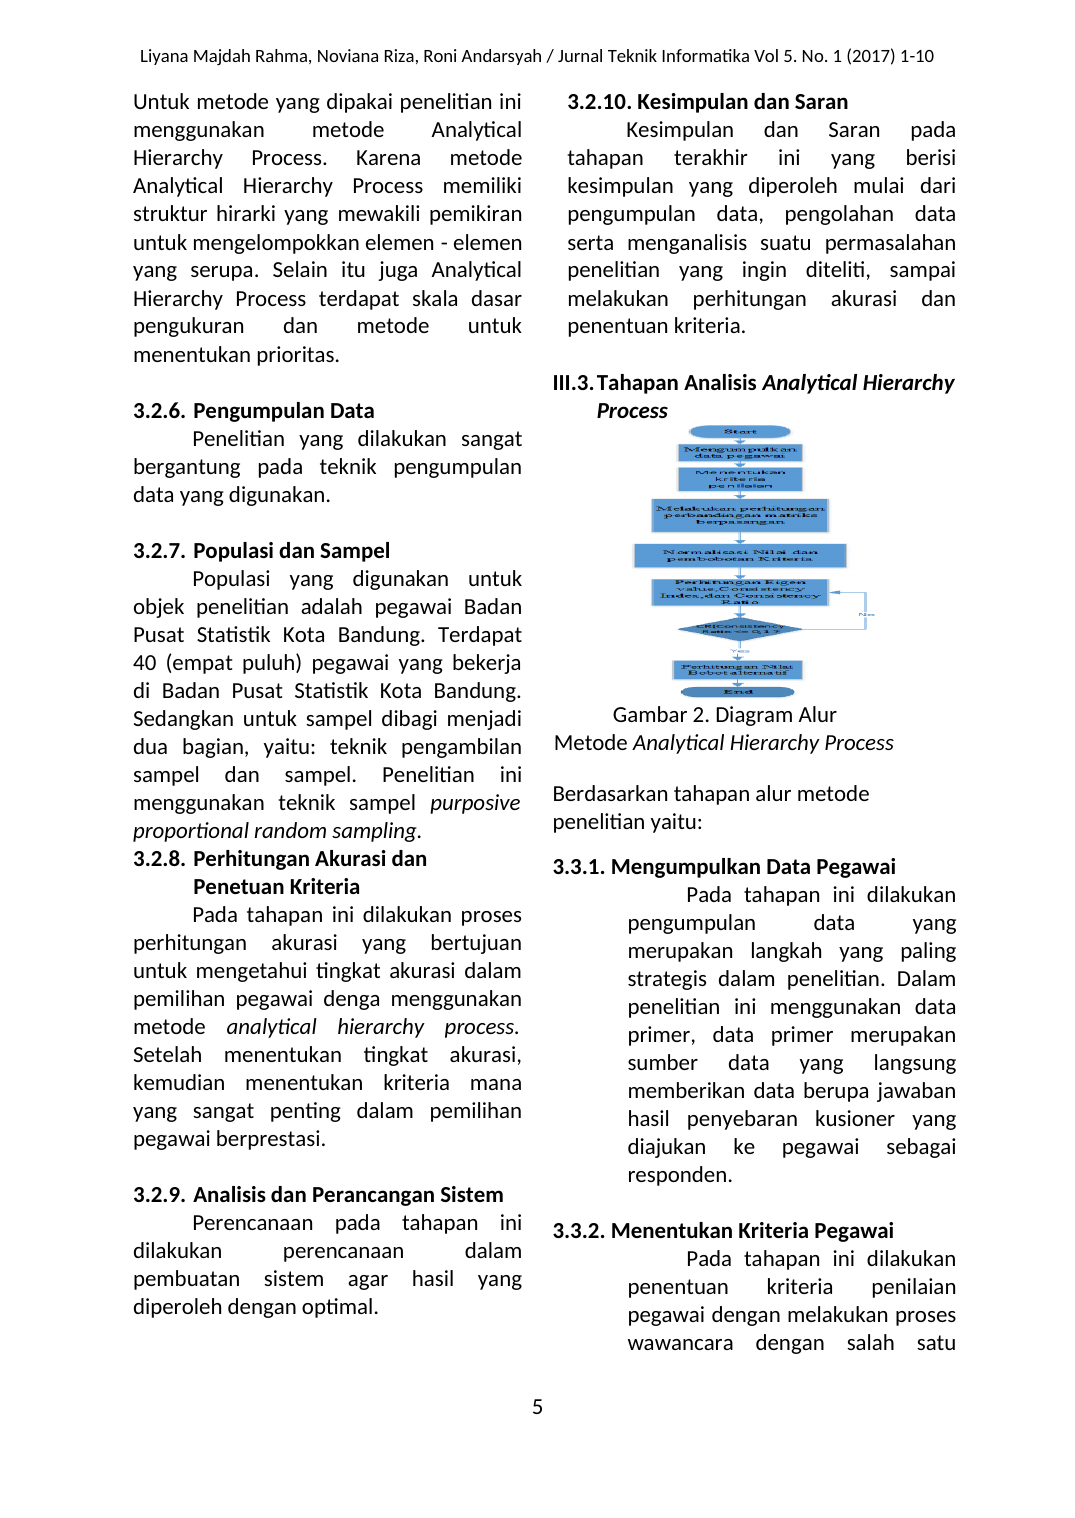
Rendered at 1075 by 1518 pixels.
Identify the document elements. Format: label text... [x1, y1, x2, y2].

text Pada tahapan ini dilakukan proses perhitungan akurasi yang bertujuan untuk mengetahui tingkat akurasi dalam pemilihan pegawai denga menggunakan metode analytical hierarchy process. Setelah menentukan tingkat akurasi, kemudian menentukan kriteria mana yang sangat penting dalam pemilihan pegawai berprestasi. [133, 900, 523, 1152]
list Metode Analytical Hierarchy Process [537, 728, 957, 757]
list Gambar 2. Diagram Alur [537, 701, 957, 728]
picture [629, 424, 882, 700]
text 3.3.2. Menentukan Kriteria Pegawai [552, 1216, 957, 1244]
text 3.3.1. Mengumpulkan Data Pegawai [552, 852, 957, 880]
text Perencanaan pada tahapan ini dilakukan perencanaan dalam pembuatan sistem agar hasil yang diperoleh dengan optimal. [133, 1208, 523, 1320]
list Populasi dan Sampel [133, 536, 523, 564]
text Pada tahapan ini dilakukan pengumpulan data yang merupakan langkah yang paling strategis dalam penelitian. Dalam penelitian ini menggunakan data primer, data primer merupakan sumber data yang langsung memberikan data berupa jawaban hasil penyebaran kusioner yang diajukan ke pegawai sebagai responden. [627, 880, 957, 1188]
text Kesimpulan dan Saran pada tahapan terakhir ini yang berisi kesimpulan yang diperoleh mulai dari pengumpulan data, pengolahan data serta menganalisis suatu permasalahan penelitian yang ingin diteliti, sampai melakukan perhitungan akurasi dan penentuan kriteria. [567, 116, 957, 340]
text Berdasarkan tahapan alur metode penelitian yaitu: [552, 779, 957, 836]
list Analisis dan Perancangan Sistem [133, 1180, 523, 1208]
list Perhitungan Akurasi dan Penetuan Kriteria [133, 844, 523, 900]
list Tahapan Analisis Analytical Hierarchy Process [552, 368, 957, 424]
text Populasi yang digunakan untuk objek penelitian adalah pegawai Badan Pusat Statistik Kota Bandung. Terdapat 40 (empat puluh) pegawai yang bekerja di Badan Pusat Statistik Kota Bandung. Sedangkan untuk sampel dibagi menjadi dua bagian, yaitu: teknik pengambilan sampel dan sampel. Penelitian ini menggunakan teknik sampel purposive proportional random sampling. [133, 564, 523, 844]
list . Kesimpulan dan Saran [567, 87, 957, 116]
text Penelitian yang dilakukan sangat bergantung pada teknik pengumpulan data yang digunakan. [133, 424, 523, 508]
list Pengumpulan Data [133, 396, 523, 424]
